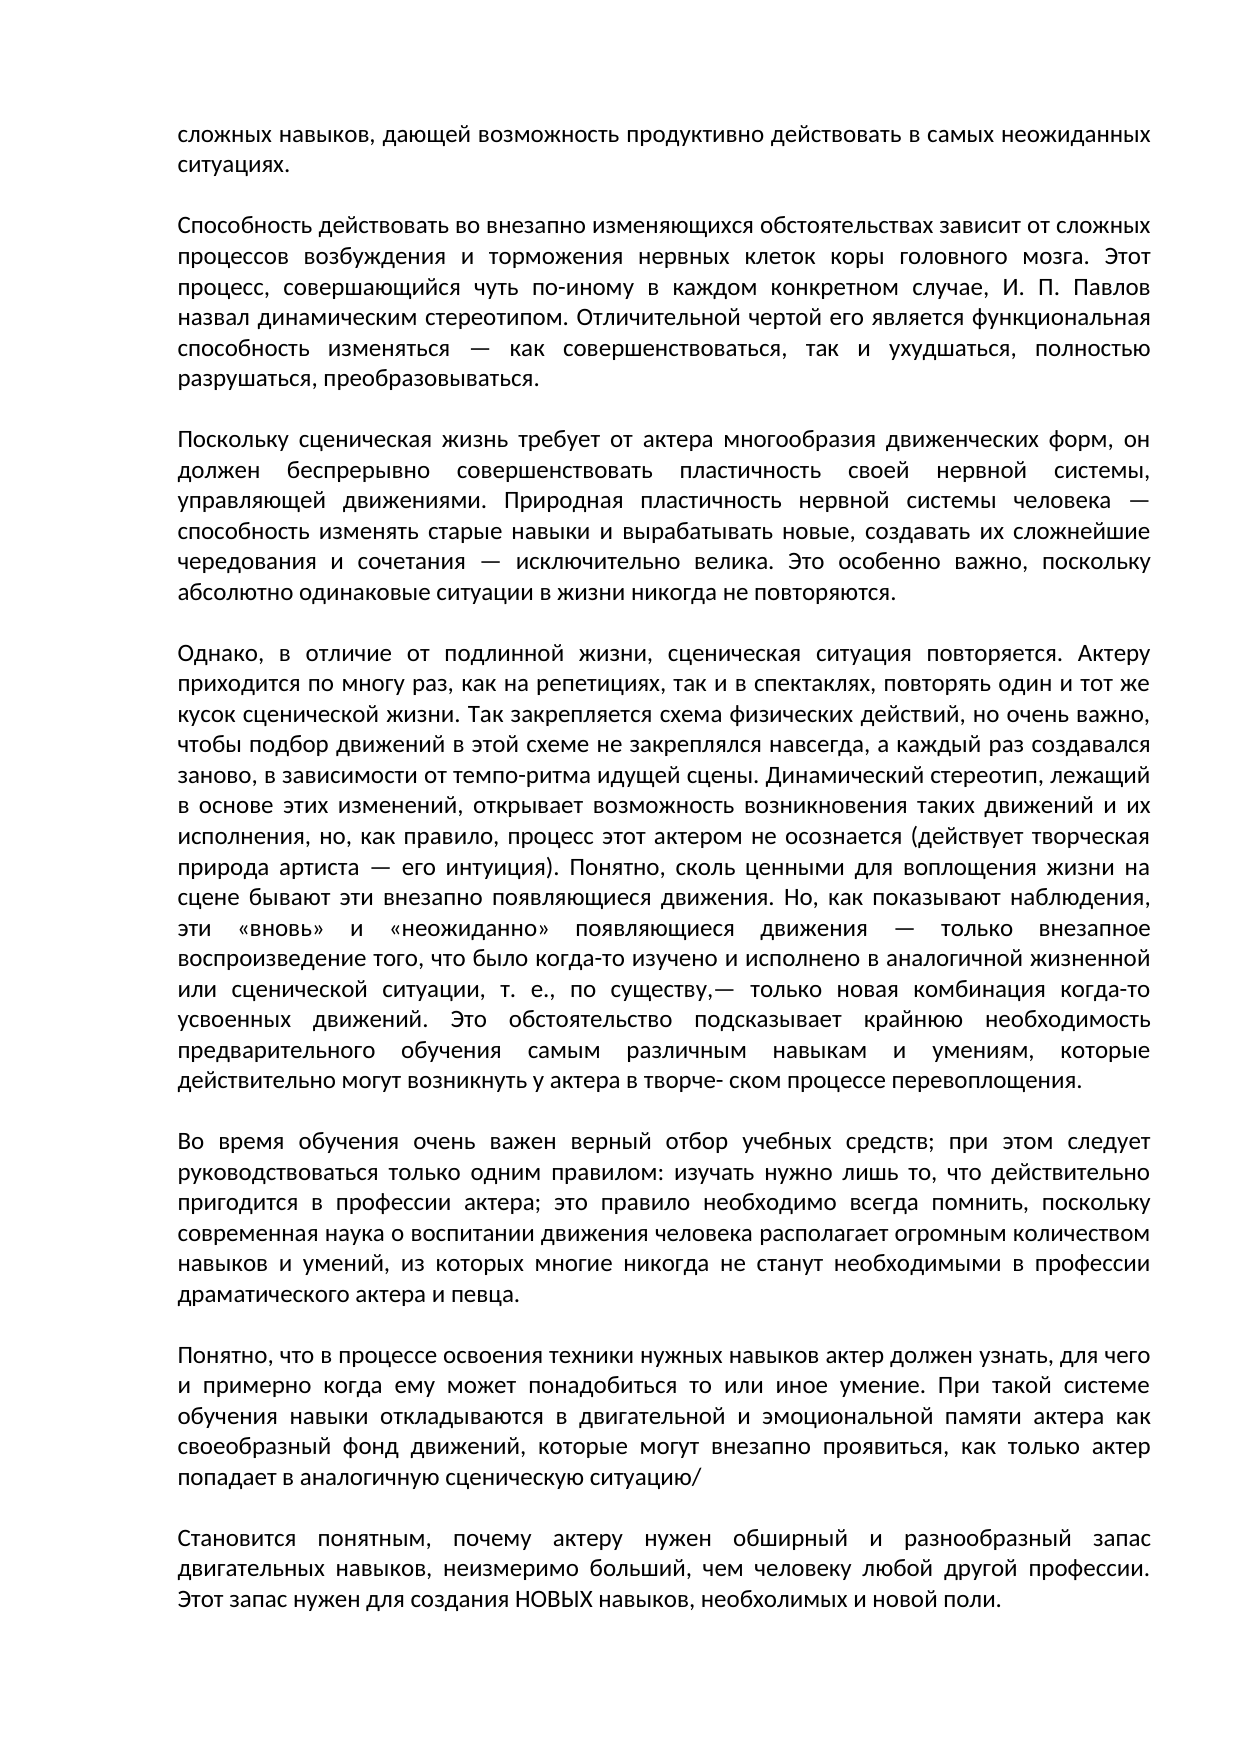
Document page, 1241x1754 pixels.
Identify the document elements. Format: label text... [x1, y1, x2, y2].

text Понятно, что в процессе освоения техники нужных навыков актер должен узнать, для чего и примерно когда ему может понадобиться то или иное умение. При такой системе обучения навыки откладываются в двигательной и эмоциональной памяти актера как своеобразный фонд движений, которые могут внезапно проявиться, как только актер попадает в аналогичную сценическую ситуацию/ [177, 1339, 1152, 1492]
text Во время обучения очень важен верный отбор учебных средств; при этом следует руководствоваться только одним правилом: изучать нужно лишь то, что действительно пригодится в профессии актера; это правило необходимо всегда помнить, поскольку современная наука о воспитании движения человека располагает огромным количеством навыков и умений, из которых многие никогда не станут необходимыми в профессии драматического актера и певца. [177, 1125, 1152, 1308]
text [177, 118, 1152, 179]
text Становится понятным, почему актеру нужен обширный и разнообразный запас двигательных навыков, неизмеримо больший, чем человеку любой другой профессии. Этот запас нужен для создания НОВЫХ навыков, необхолимых и новой поли. [177, 1522, 1152, 1614]
text Способность действовать во внезапно изменяющихся обстоятельствах зависит от сложных процессов возбуждения и торможения нервных клеток коры головного мозга. Этот процесс, совершающийся чуть по-иному в каждом конкретном случае, И. П. Павлов назвал динамическим стереотипом. Отличительной чертой его является функциональная способность изменяться — как совершенствоваться, так и ухудшаться, полностью разрушаться, преобразовываться. [177, 210, 1152, 393]
text Поскольку сценическая жизнь требует от актера многообразия движенческих форм, он должен беспрерывно совершенствовать пластичность своей нервной системы, управляющей движениями. Природная пластичность нервной системы человека — способность изменять старые навыки и вырабатывать новые, создавать их сложнейшие чередования и сочетания — исключительно велика. Это особенно важно, поскольку абсолютно одинаковые ситуации в жизни никогда не повторяются. [177, 423, 1152, 606]
text Однако, в отличие от подлинной жизни, сценическая ситуация повторяется. Актеру приходится по многу раз, как на репетициях, так и в спектаклях, повторять один и тот же кусок сценической жизни. Так закрепляется схема физических действий, но очень важно, чтобы подбор движений в этой схеме не закреплялся навсегда, а каждый раз создавался заново, в зависимости от темпо-ритма идущей сцены. Динамический стереотип, лежащий в основе этих изменений, открывает возможность возникновения таких движений и их исполнения, но, как правило, процесс этот актером не осознается (действует творческая природа артиста — его интуиция). Понятно, сколь ценными для воплощения жизни на сцене бывают эти внезапно появляющиеся движения. Но, как показывают наблюдения, эти «вновь» и «неожиданно» появляющиеся движения — только внезапное воспроизведение того, что было когда-то изучено и исполнено в аналогичной жизненной или сценической ситуации, т. е., по существу,— только новая комбинация когда-то усвоенных движений. Это обстоятельство подсказывает крайнюю необходимость предварительного обучения самым различным навыкам и умениям, которые действительно могут возникнуть у актера в творче- ском процессе перевоплощения. [177, 637, 1152, 1095]
